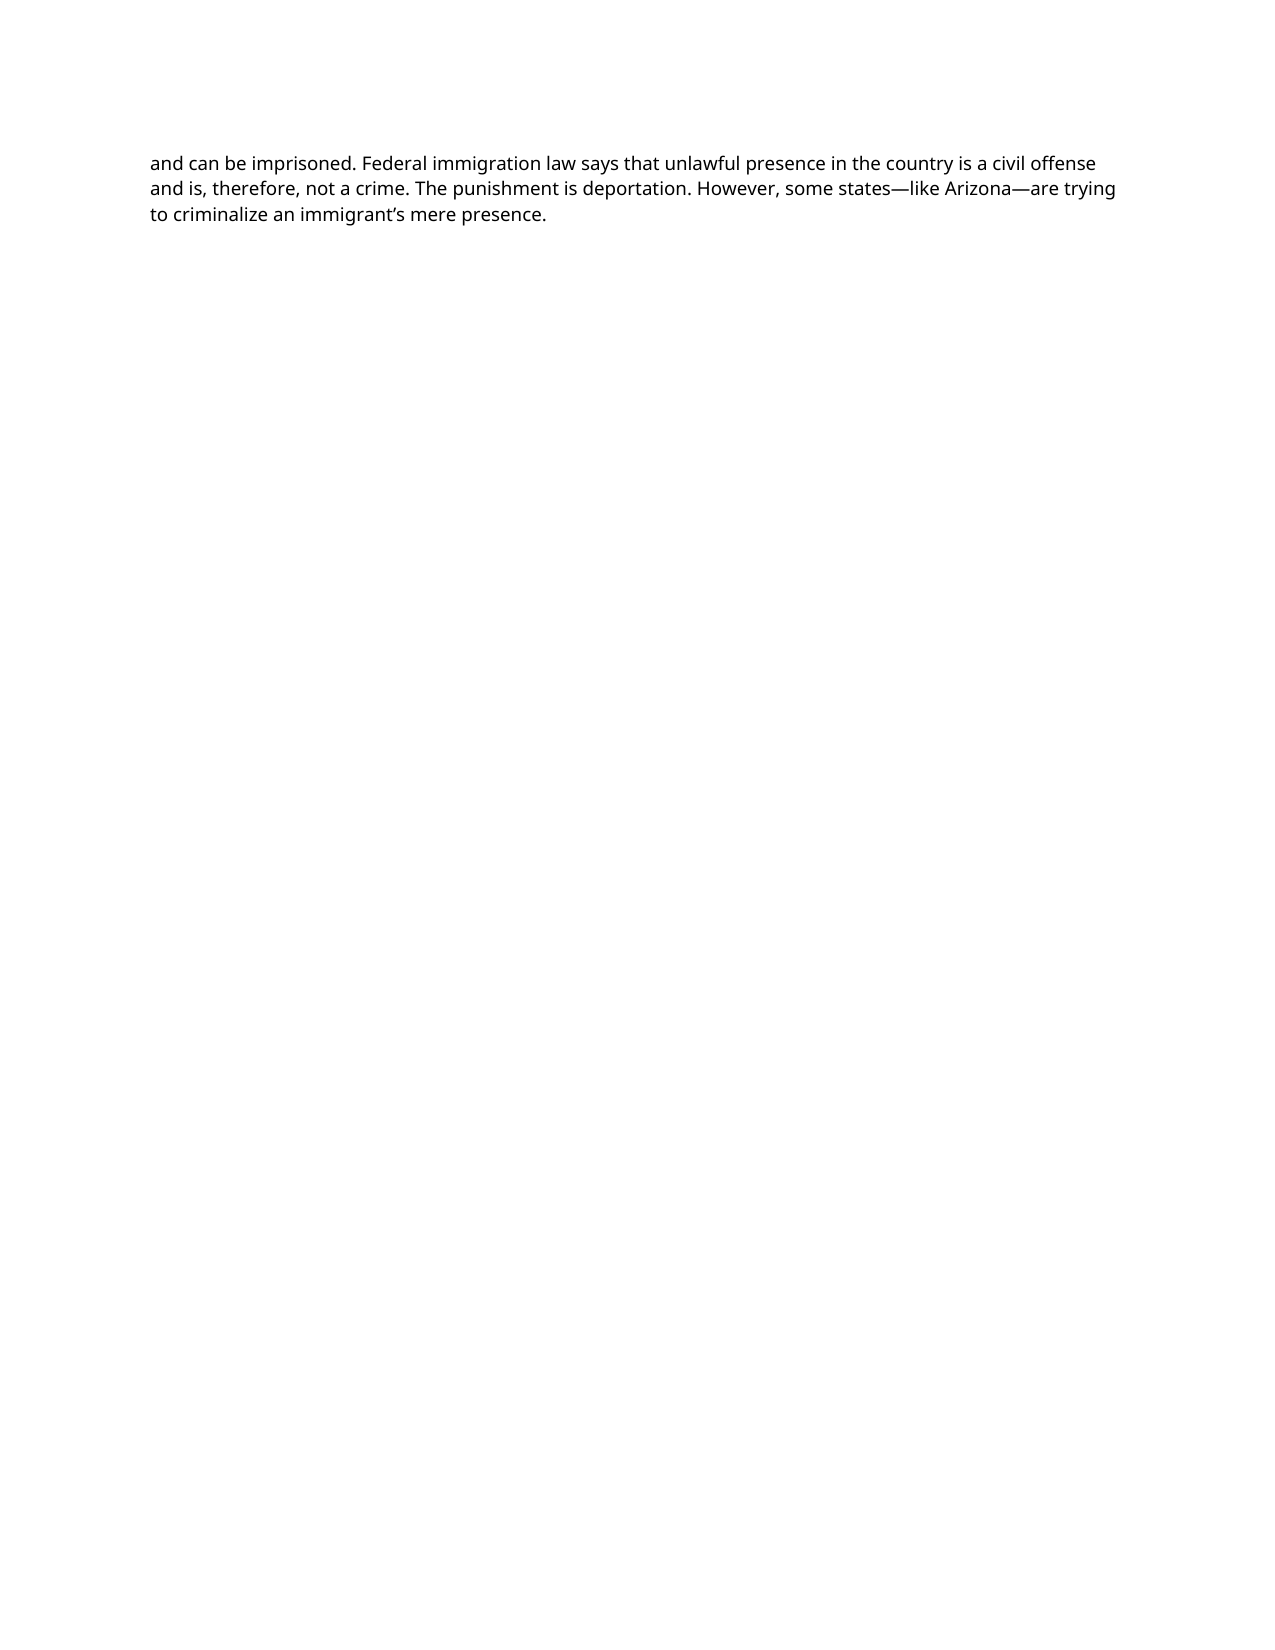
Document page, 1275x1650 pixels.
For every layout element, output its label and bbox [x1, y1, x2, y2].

text [150, 150, 1125, 227]
